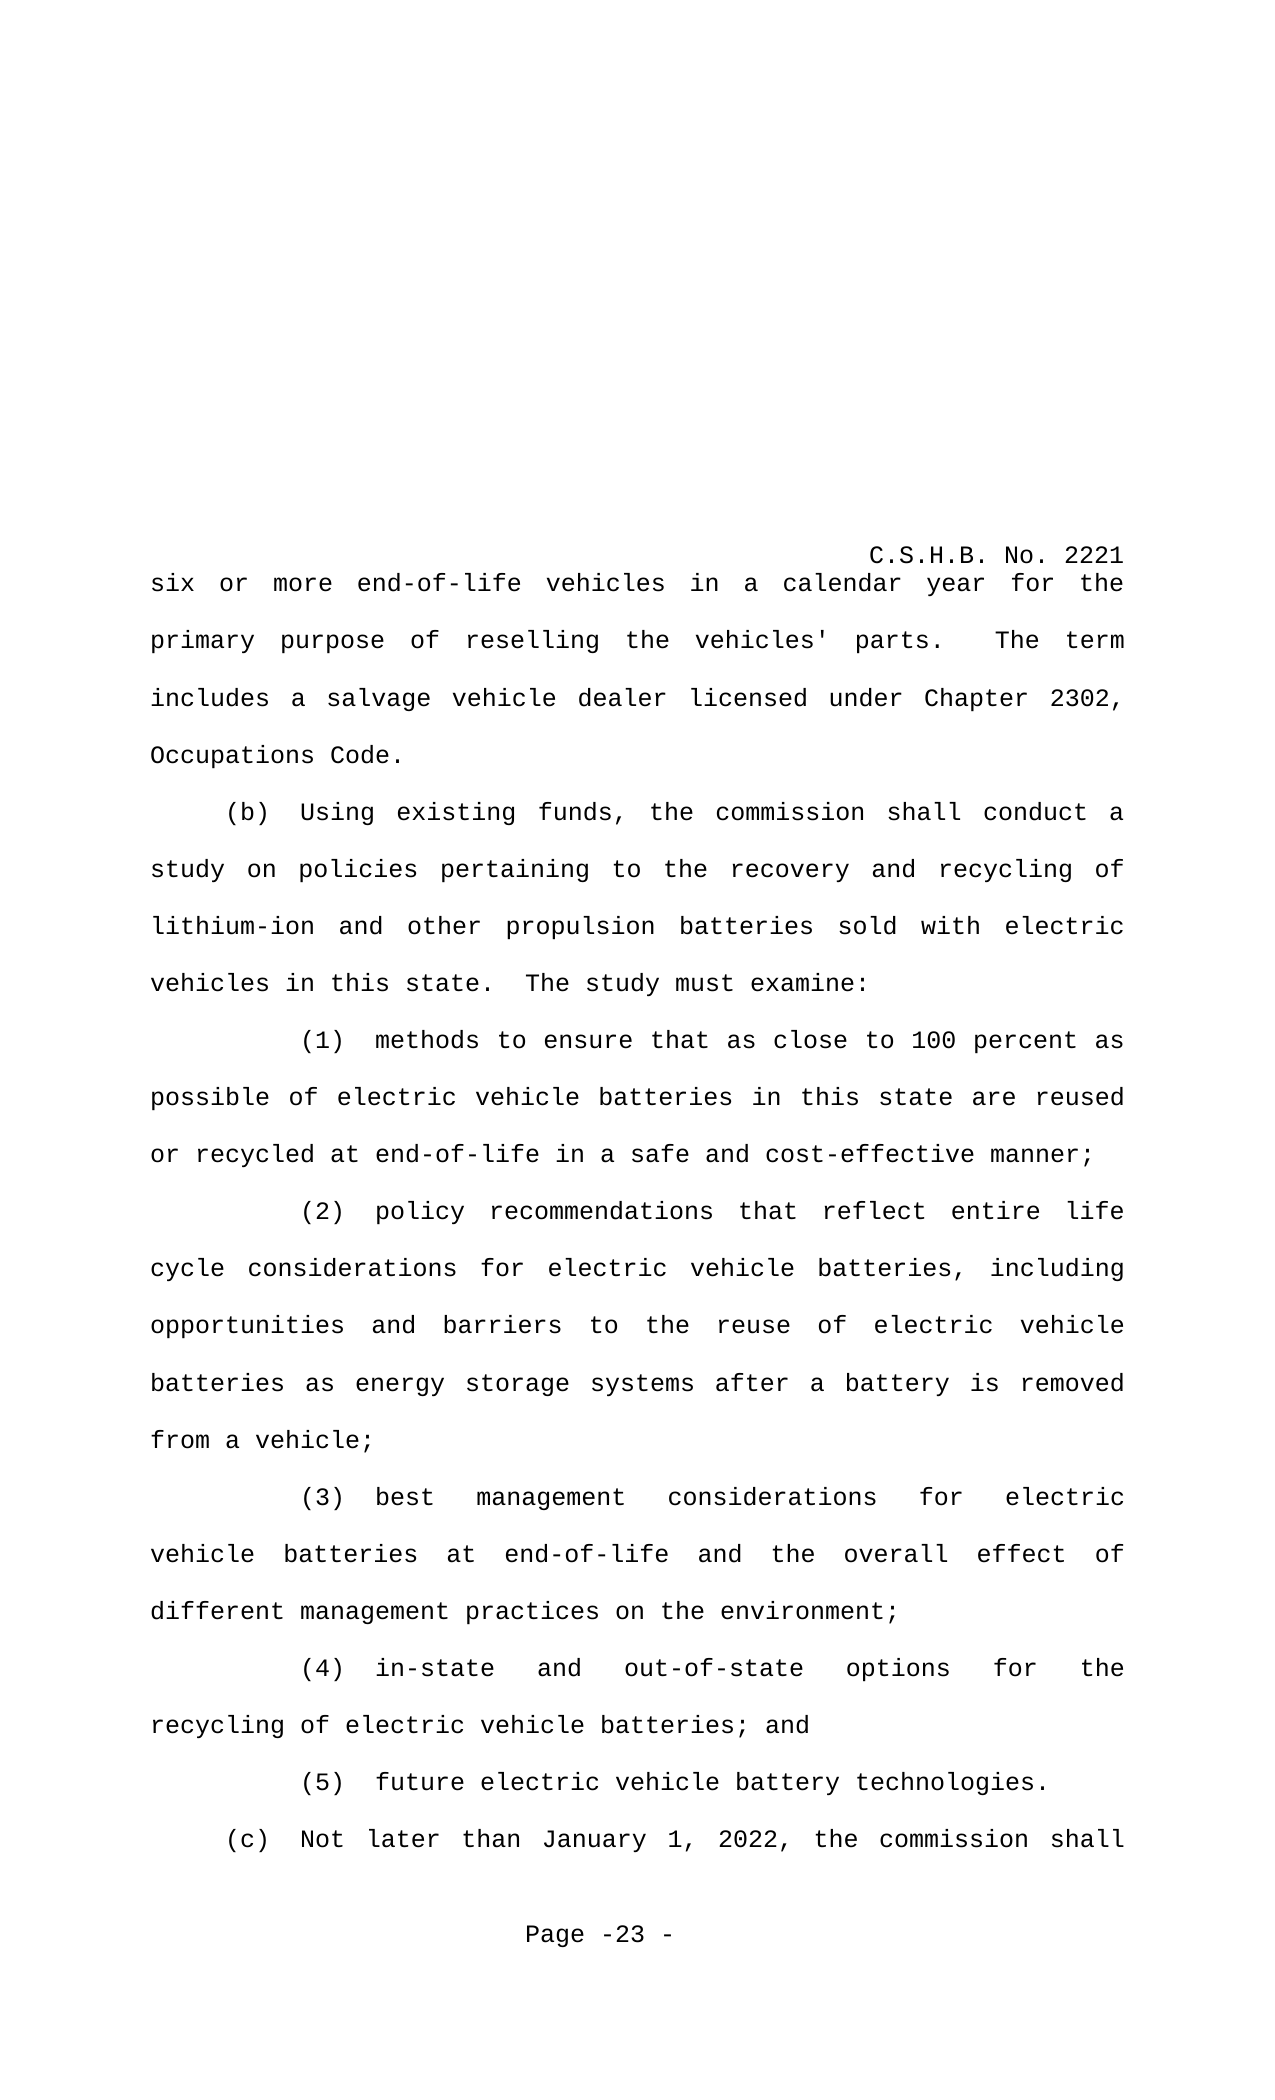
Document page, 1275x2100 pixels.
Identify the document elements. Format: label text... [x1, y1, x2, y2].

text (b) Using existing funds, the commission shall conduct a study on policies pertaining to the recovery and recycling of lithium-ion and other propulsion batteries sold with electric vehicles in this state. The study must examine: [150, 799, 1125, 999]
text (5) future electric vehicle battery technologies. [150, 1769, 1125, 1798]
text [150, 1827, 1125, 1855]
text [150, 571, 1125, 771]
text (1) methods to ensure that as close to 100 percent as possible of electric vehicle batteries in this state are reused or recycled at end-of-life in a safe and cost-effective manner; [150, 1027, 1125, 1170]
text (4) in-state and out-of-state options for the recycling of electric vehicle batteries; and [150, 1655, 1125, 1741]
text (2) policy recommendations that reflect entire life cycle considerations for electric vehicle batteries, including opportunities and barriers to the reuse of electric vehicle batteries as energy storage systems after a battery is removed from a vehicle; [150, 1199, 1125, 1456]
text (3) best management considerations for electric vehicle batteries at end-of-life and the overall effect of different management practices on the environment; [150, 1484, 1125, 1627]
